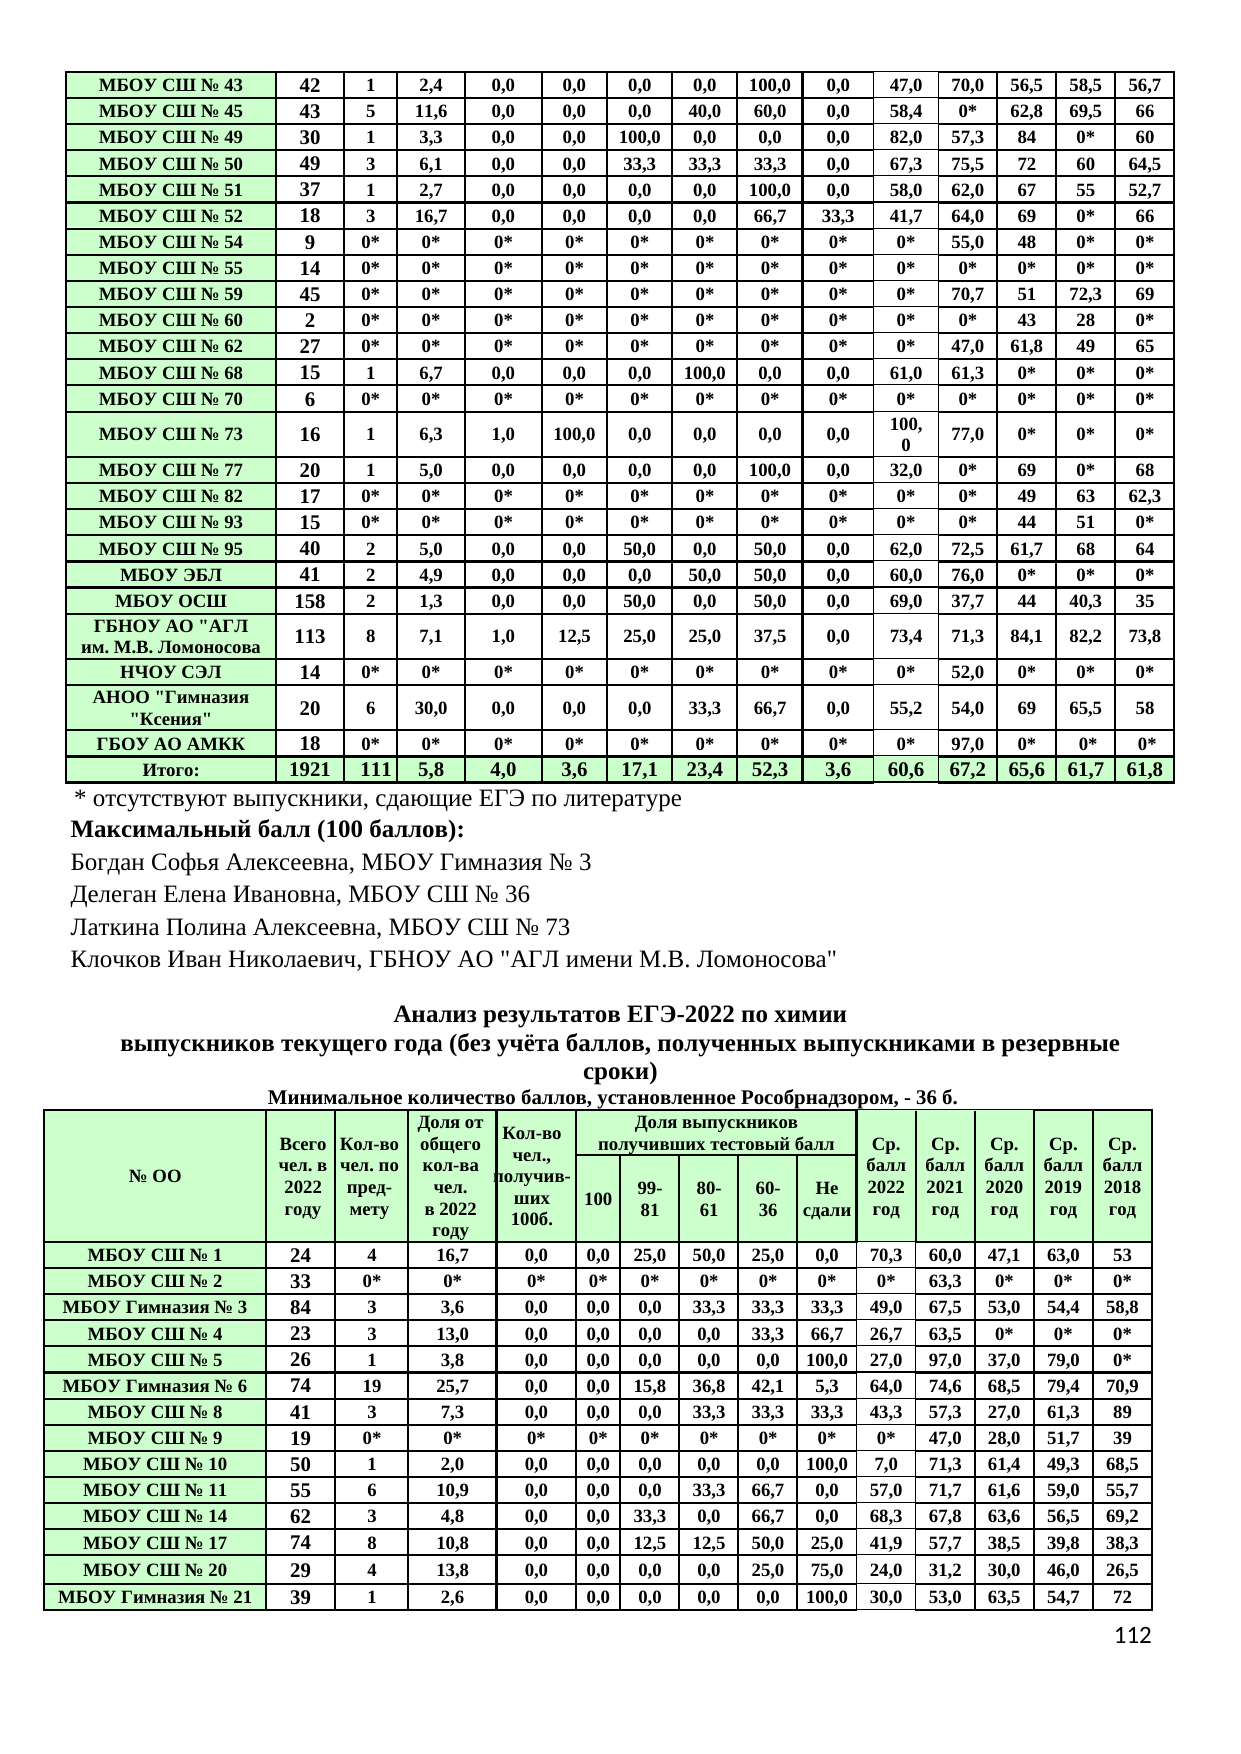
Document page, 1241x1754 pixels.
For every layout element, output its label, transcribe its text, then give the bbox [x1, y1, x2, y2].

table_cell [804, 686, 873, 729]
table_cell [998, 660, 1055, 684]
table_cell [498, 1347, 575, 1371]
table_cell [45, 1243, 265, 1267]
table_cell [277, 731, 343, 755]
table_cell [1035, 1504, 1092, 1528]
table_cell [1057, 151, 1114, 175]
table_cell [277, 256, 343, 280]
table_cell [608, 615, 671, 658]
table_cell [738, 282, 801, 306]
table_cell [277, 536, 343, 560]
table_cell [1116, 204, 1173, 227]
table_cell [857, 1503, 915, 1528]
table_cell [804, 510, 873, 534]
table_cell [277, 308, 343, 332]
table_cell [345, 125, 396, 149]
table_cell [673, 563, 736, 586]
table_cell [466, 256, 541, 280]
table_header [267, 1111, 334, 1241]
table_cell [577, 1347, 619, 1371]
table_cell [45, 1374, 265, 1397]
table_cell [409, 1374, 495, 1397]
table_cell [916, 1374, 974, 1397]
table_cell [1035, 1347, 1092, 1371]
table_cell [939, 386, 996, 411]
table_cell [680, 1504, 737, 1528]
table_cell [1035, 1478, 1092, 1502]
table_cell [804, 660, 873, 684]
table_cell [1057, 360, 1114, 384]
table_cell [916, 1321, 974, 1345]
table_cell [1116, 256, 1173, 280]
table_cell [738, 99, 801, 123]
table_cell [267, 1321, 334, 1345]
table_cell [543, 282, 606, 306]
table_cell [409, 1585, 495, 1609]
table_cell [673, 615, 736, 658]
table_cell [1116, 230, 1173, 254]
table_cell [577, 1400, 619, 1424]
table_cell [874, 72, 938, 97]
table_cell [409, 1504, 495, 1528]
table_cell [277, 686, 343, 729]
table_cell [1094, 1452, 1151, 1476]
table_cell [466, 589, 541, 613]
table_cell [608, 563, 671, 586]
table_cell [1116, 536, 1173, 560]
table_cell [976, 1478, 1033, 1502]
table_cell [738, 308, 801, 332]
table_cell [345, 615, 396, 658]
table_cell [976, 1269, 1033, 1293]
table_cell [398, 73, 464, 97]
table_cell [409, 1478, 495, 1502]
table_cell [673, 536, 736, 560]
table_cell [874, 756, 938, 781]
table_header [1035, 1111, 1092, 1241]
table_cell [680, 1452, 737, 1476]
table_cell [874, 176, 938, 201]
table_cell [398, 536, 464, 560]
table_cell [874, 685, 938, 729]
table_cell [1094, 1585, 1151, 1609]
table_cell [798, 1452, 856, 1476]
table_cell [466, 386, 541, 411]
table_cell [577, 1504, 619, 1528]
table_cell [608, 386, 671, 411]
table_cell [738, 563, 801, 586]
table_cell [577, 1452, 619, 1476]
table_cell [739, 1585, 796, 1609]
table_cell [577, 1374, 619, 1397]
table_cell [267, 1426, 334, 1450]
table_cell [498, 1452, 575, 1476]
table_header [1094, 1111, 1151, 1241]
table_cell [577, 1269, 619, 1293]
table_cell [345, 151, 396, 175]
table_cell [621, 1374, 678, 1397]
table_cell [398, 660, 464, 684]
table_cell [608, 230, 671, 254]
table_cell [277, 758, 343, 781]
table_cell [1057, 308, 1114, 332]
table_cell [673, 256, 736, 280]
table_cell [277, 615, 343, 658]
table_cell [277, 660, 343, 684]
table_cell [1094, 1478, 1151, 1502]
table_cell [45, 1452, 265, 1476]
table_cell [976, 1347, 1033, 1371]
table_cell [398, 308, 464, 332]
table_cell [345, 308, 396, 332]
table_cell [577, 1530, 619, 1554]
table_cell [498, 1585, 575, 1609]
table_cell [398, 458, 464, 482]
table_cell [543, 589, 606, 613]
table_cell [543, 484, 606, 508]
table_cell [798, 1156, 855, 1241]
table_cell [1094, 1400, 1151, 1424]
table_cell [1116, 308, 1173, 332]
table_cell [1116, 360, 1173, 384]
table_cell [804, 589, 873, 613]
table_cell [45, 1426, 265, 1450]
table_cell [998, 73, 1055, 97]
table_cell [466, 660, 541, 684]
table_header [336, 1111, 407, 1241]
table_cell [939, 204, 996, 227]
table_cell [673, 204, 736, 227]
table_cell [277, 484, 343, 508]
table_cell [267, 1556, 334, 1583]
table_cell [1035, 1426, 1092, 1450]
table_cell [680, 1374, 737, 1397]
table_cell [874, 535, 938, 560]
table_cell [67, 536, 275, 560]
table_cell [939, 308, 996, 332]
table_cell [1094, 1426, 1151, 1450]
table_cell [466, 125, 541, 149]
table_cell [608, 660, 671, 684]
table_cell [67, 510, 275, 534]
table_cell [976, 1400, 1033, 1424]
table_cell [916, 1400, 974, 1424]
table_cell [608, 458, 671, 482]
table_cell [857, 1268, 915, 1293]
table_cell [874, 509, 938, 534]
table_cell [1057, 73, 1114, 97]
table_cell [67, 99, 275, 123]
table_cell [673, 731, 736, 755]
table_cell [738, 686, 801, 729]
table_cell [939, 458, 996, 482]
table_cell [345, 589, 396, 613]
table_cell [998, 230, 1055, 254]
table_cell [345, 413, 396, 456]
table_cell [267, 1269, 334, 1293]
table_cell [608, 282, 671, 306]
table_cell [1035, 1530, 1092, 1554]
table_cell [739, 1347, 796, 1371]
text Анализ результатов ЕГЭ-2022 по химии [89, 999, 1152, 1028]
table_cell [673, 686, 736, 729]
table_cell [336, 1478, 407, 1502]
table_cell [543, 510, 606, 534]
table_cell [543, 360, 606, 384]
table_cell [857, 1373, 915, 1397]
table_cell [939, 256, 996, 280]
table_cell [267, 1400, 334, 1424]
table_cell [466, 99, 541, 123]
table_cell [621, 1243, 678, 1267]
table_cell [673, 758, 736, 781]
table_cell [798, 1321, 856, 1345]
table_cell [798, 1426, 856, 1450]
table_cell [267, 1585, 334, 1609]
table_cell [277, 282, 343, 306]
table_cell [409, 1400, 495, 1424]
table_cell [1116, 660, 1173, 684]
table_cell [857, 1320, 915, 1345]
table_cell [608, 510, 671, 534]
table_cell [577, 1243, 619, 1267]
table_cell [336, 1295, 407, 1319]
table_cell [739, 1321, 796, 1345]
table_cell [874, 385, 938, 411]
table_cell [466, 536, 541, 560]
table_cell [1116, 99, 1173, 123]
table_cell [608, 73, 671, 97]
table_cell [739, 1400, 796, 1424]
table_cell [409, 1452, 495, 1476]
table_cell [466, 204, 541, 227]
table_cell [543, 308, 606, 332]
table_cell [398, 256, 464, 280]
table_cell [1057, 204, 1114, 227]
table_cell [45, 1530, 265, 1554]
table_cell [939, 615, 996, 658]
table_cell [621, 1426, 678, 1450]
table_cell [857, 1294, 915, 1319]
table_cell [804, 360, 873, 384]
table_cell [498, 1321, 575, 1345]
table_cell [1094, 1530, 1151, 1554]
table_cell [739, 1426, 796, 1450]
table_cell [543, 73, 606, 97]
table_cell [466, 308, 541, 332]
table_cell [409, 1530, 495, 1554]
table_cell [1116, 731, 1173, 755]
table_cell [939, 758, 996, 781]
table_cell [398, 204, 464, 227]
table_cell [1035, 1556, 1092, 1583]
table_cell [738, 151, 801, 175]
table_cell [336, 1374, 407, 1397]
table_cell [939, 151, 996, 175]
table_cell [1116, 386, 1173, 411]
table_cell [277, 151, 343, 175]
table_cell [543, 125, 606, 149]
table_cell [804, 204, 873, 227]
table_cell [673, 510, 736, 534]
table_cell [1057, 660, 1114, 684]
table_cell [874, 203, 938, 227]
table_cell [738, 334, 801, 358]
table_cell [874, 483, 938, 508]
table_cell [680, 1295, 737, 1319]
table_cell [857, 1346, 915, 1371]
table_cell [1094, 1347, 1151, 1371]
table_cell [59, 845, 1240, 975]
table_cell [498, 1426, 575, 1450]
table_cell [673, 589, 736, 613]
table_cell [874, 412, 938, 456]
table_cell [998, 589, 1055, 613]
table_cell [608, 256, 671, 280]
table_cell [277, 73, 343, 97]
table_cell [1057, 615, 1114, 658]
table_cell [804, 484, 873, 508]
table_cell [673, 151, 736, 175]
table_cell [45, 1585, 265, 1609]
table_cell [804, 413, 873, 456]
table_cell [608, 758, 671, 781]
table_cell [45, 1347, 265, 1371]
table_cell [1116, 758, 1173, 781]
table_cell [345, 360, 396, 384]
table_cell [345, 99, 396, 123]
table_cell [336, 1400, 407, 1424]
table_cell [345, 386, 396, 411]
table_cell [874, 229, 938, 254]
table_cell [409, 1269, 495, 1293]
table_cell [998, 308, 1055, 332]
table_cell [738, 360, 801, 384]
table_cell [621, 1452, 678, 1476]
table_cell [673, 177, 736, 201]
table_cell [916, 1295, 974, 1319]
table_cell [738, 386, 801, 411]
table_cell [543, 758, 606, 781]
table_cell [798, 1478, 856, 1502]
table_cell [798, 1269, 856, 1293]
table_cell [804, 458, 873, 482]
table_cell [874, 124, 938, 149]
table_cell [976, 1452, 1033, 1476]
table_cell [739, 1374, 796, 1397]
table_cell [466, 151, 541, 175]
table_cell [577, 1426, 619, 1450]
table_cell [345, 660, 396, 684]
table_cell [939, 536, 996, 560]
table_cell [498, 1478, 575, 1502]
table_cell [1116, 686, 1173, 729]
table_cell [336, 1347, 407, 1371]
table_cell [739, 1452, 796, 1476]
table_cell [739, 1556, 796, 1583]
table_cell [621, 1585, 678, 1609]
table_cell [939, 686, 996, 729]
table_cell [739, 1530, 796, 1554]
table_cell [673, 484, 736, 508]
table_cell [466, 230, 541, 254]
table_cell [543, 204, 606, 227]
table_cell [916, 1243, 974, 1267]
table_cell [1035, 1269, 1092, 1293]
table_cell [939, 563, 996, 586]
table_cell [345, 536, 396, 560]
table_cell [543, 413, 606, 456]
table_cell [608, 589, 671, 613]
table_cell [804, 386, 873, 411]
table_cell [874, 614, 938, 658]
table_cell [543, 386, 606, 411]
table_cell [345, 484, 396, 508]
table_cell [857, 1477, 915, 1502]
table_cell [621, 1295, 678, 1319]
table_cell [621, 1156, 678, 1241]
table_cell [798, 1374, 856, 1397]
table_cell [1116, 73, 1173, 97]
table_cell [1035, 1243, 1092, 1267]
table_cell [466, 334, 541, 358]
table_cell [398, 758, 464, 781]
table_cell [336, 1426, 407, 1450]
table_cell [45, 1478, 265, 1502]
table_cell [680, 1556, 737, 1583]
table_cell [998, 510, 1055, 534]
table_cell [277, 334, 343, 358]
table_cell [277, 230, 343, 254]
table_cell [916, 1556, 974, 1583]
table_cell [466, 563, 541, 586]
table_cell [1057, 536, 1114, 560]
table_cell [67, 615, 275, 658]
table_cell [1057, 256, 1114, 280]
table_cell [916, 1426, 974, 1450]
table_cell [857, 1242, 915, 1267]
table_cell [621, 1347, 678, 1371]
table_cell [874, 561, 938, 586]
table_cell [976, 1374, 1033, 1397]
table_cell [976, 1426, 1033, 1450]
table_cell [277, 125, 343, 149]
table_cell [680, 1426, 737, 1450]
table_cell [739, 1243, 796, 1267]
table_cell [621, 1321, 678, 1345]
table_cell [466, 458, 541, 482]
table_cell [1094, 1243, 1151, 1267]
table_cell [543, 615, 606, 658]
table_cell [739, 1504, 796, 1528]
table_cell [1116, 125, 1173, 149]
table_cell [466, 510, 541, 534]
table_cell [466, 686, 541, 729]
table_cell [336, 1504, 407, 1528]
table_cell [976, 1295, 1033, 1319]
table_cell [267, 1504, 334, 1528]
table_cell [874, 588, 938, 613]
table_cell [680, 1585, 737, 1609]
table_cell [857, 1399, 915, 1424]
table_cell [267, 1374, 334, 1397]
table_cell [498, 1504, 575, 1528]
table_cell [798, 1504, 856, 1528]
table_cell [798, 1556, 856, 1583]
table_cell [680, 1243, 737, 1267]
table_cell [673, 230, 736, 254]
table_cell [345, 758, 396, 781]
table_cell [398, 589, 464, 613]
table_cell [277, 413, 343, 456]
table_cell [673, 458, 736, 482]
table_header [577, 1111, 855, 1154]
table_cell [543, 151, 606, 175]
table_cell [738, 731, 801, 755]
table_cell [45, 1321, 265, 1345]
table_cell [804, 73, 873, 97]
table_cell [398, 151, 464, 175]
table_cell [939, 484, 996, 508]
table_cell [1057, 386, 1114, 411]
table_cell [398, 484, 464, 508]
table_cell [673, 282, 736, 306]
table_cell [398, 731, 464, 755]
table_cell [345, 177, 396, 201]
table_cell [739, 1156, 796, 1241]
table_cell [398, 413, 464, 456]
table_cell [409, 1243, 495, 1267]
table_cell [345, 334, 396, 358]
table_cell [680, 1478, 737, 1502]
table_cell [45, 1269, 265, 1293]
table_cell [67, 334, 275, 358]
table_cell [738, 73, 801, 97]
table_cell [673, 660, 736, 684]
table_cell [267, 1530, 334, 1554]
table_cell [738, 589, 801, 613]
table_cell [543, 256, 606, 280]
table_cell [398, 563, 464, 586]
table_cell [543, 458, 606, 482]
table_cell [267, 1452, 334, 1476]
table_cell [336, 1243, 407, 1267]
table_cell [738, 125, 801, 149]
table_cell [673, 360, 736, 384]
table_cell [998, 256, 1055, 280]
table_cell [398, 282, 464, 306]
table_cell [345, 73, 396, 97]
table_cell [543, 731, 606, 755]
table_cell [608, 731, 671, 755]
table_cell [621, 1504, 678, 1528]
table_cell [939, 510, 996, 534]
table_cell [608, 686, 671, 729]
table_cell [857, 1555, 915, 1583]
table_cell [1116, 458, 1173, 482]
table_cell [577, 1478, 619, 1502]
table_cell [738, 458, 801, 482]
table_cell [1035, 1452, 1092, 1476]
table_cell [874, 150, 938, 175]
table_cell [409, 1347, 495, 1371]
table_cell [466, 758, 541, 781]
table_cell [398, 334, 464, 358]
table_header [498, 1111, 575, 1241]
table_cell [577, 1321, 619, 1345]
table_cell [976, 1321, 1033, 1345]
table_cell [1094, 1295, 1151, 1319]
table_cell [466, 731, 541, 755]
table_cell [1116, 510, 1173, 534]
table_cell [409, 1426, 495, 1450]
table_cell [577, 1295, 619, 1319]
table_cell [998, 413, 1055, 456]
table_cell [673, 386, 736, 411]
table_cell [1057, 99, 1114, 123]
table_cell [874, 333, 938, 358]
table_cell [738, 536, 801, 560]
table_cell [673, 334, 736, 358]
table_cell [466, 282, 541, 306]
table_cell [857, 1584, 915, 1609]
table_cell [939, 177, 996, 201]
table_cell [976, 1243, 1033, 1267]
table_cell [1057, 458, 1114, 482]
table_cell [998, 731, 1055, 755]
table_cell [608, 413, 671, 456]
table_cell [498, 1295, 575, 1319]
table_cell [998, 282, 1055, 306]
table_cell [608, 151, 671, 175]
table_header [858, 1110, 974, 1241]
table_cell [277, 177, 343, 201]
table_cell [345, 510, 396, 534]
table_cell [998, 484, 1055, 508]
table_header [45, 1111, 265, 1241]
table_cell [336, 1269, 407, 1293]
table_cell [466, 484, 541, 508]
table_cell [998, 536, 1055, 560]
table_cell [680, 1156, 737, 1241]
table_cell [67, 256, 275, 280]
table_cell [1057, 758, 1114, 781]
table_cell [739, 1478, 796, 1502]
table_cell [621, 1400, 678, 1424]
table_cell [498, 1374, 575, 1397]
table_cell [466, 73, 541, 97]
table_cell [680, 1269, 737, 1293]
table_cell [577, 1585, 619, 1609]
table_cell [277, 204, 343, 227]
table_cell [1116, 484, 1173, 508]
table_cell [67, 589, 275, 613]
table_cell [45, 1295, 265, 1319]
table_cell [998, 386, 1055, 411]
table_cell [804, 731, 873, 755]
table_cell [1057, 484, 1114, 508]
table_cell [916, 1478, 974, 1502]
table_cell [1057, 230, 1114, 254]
text выпускников текущего года (без учёта баллов, полученных выпускниками в резервные сроки) [89, 1028, 1152, 1085]
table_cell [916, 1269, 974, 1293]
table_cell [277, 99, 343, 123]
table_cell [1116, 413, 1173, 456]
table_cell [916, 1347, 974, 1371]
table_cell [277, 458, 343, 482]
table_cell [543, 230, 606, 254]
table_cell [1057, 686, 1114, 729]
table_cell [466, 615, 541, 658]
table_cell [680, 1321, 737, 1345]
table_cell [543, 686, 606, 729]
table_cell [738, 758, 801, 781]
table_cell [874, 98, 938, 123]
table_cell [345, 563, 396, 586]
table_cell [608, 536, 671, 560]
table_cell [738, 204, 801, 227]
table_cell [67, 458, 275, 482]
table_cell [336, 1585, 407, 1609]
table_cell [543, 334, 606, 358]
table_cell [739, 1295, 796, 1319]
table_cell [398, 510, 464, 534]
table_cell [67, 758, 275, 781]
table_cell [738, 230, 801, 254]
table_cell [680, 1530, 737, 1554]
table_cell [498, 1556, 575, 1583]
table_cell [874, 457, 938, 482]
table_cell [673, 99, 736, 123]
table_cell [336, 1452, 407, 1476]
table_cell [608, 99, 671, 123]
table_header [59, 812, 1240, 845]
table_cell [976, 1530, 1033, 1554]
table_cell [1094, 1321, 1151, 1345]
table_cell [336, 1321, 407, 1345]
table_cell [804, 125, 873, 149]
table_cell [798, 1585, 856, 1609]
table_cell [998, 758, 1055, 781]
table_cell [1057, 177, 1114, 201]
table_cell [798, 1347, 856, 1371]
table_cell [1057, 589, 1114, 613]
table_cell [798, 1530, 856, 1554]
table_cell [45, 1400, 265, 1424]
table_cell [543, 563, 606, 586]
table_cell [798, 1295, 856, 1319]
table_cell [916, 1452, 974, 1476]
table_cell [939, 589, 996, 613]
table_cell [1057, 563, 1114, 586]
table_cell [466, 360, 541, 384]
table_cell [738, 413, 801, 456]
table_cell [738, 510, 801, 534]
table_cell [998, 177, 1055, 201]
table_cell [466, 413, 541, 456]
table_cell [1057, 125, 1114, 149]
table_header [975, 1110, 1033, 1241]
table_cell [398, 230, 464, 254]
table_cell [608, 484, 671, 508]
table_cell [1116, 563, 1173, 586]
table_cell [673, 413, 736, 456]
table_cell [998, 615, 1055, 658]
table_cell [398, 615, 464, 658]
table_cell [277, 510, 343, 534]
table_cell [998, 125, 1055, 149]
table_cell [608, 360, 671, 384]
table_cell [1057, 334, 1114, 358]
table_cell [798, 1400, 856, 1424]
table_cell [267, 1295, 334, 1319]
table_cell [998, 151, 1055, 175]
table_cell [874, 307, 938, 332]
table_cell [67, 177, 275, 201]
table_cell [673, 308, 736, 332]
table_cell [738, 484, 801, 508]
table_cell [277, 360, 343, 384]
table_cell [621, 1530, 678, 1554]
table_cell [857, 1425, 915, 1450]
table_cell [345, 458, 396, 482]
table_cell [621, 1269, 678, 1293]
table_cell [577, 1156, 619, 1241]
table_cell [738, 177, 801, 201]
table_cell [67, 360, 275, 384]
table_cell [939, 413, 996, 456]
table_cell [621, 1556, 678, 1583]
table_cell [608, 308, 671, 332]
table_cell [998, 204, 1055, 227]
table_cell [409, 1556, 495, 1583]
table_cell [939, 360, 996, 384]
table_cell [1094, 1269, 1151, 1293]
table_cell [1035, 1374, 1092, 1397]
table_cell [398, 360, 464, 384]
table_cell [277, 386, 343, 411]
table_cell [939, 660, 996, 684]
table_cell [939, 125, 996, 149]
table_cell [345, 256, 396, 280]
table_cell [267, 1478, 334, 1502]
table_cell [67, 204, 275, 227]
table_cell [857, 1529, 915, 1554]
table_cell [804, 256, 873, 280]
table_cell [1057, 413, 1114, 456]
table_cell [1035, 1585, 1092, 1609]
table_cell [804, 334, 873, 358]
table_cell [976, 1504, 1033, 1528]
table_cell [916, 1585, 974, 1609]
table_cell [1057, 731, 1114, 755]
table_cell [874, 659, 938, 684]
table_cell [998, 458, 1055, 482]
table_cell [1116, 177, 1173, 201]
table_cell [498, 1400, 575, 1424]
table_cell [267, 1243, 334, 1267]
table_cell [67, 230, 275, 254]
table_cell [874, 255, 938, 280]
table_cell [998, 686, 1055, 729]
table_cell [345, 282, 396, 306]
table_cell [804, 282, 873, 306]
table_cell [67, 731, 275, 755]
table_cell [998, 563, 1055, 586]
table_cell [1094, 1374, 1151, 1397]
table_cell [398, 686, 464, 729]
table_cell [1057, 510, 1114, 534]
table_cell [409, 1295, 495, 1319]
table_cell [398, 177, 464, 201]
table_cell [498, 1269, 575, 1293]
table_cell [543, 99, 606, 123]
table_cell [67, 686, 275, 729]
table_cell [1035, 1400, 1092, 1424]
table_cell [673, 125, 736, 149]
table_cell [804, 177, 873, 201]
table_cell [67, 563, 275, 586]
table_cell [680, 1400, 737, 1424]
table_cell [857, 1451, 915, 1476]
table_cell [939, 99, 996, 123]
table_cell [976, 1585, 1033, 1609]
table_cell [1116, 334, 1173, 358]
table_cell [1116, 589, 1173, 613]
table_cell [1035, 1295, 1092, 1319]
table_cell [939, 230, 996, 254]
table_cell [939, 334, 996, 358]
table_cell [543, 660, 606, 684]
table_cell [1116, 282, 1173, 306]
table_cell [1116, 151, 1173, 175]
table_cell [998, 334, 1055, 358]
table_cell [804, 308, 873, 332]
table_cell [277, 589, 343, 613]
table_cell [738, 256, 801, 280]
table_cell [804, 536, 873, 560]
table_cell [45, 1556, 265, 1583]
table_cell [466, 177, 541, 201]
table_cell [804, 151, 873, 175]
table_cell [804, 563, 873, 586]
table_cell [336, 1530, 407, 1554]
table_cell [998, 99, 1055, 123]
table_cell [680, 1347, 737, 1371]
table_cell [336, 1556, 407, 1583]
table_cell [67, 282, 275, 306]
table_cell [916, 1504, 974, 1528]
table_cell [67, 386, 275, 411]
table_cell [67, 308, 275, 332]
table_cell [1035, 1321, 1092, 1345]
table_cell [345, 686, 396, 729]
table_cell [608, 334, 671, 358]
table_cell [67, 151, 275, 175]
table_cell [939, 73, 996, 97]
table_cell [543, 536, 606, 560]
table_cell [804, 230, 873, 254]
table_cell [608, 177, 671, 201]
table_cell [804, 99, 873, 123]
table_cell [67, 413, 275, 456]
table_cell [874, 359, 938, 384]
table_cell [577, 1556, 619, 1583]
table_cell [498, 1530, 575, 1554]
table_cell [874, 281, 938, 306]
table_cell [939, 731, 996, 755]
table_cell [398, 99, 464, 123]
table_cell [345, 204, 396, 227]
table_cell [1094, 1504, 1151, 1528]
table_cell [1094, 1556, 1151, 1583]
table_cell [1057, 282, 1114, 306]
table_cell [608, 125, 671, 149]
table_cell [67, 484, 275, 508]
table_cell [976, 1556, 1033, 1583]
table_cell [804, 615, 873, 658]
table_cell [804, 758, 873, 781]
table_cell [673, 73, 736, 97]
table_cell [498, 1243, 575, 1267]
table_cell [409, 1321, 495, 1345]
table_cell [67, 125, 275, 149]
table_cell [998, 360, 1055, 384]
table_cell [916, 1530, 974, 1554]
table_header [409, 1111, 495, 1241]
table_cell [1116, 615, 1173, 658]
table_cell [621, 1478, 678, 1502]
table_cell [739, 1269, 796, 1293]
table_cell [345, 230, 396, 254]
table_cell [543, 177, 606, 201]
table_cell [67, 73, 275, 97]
text * отсутствуют выпускники, сдающие ЕГЭ по литературе [74, 783, 1152, 812]
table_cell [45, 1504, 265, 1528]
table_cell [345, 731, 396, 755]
text Минимальное количество баллов, установленное Рособрнадзором, - 36 б. [74, 1085, 1152, 1109]
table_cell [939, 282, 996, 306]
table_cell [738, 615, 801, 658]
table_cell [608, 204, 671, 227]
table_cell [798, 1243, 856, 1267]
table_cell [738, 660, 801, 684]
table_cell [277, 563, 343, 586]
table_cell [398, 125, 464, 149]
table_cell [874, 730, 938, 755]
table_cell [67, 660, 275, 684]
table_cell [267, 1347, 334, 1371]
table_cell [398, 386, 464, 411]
